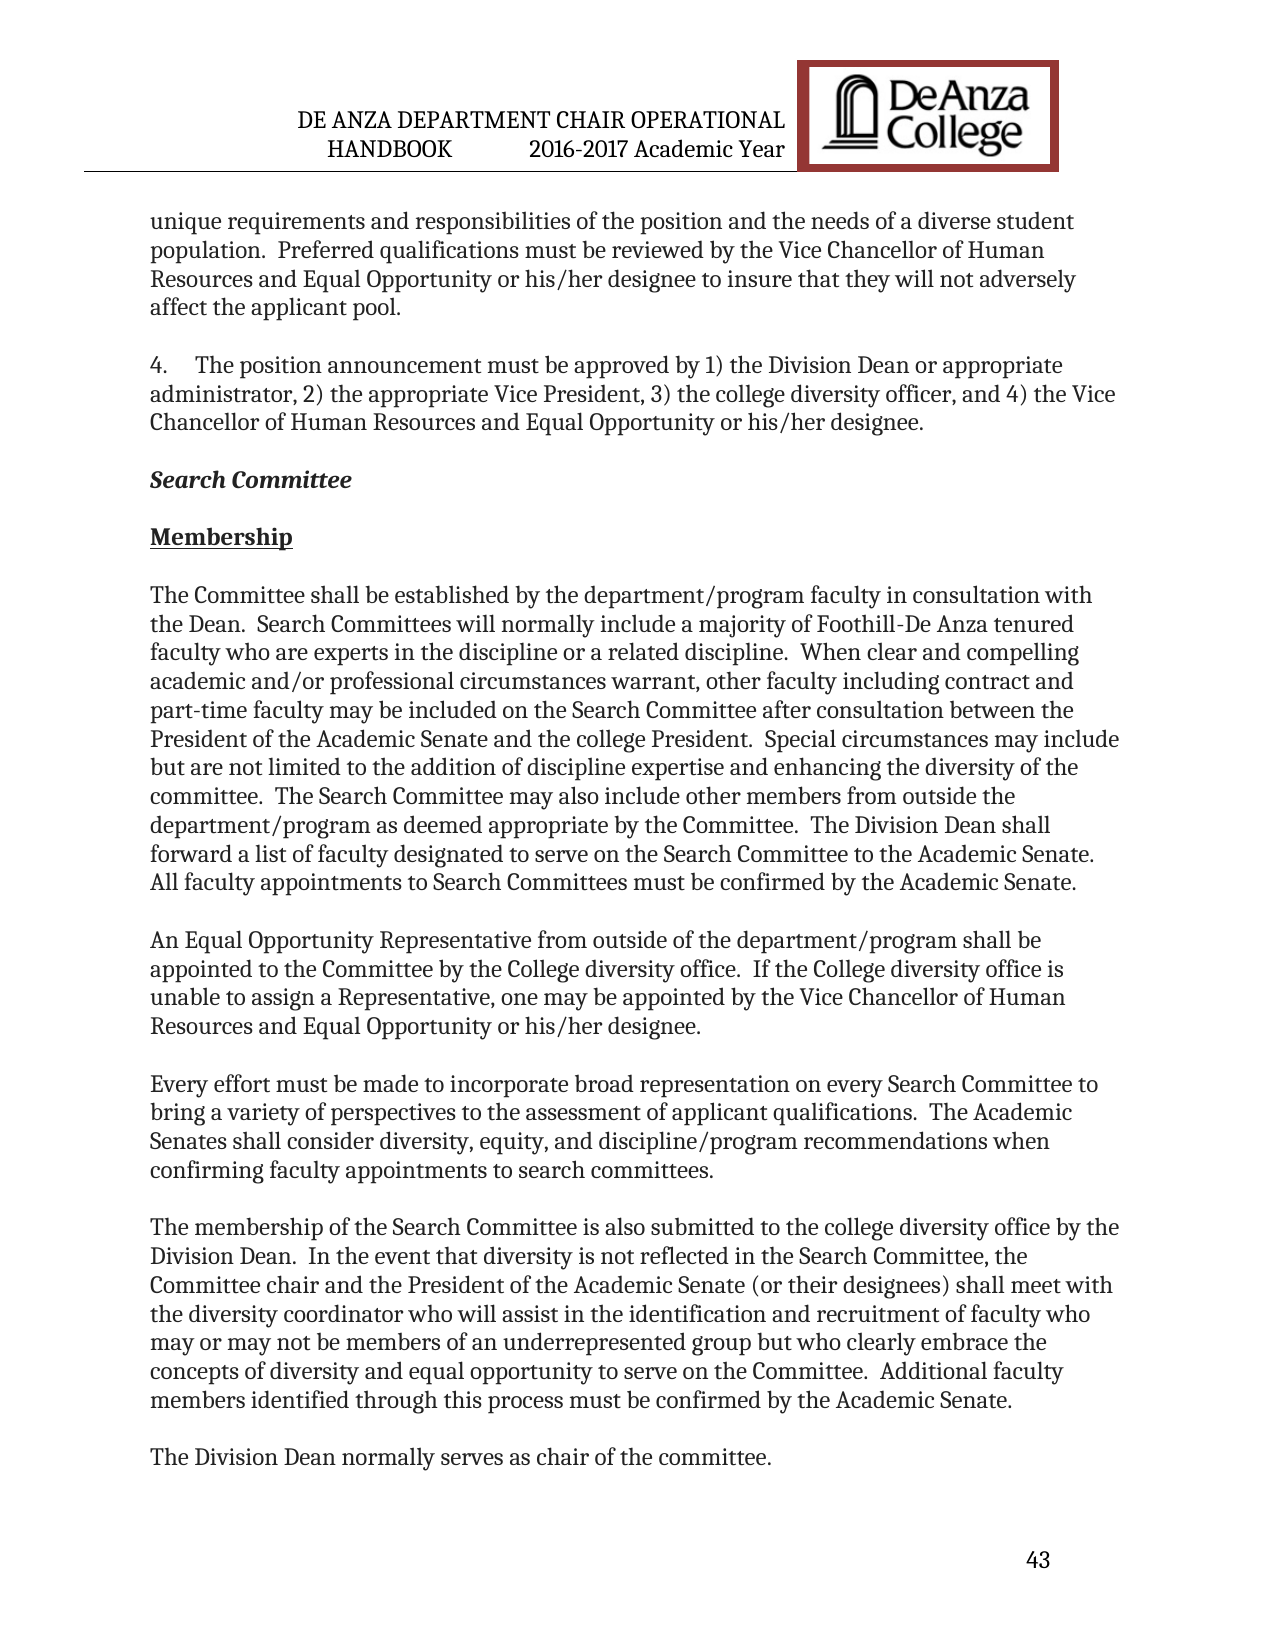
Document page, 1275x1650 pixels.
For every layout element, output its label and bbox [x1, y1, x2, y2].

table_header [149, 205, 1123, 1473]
picture [809, 67, 1050, 164]
